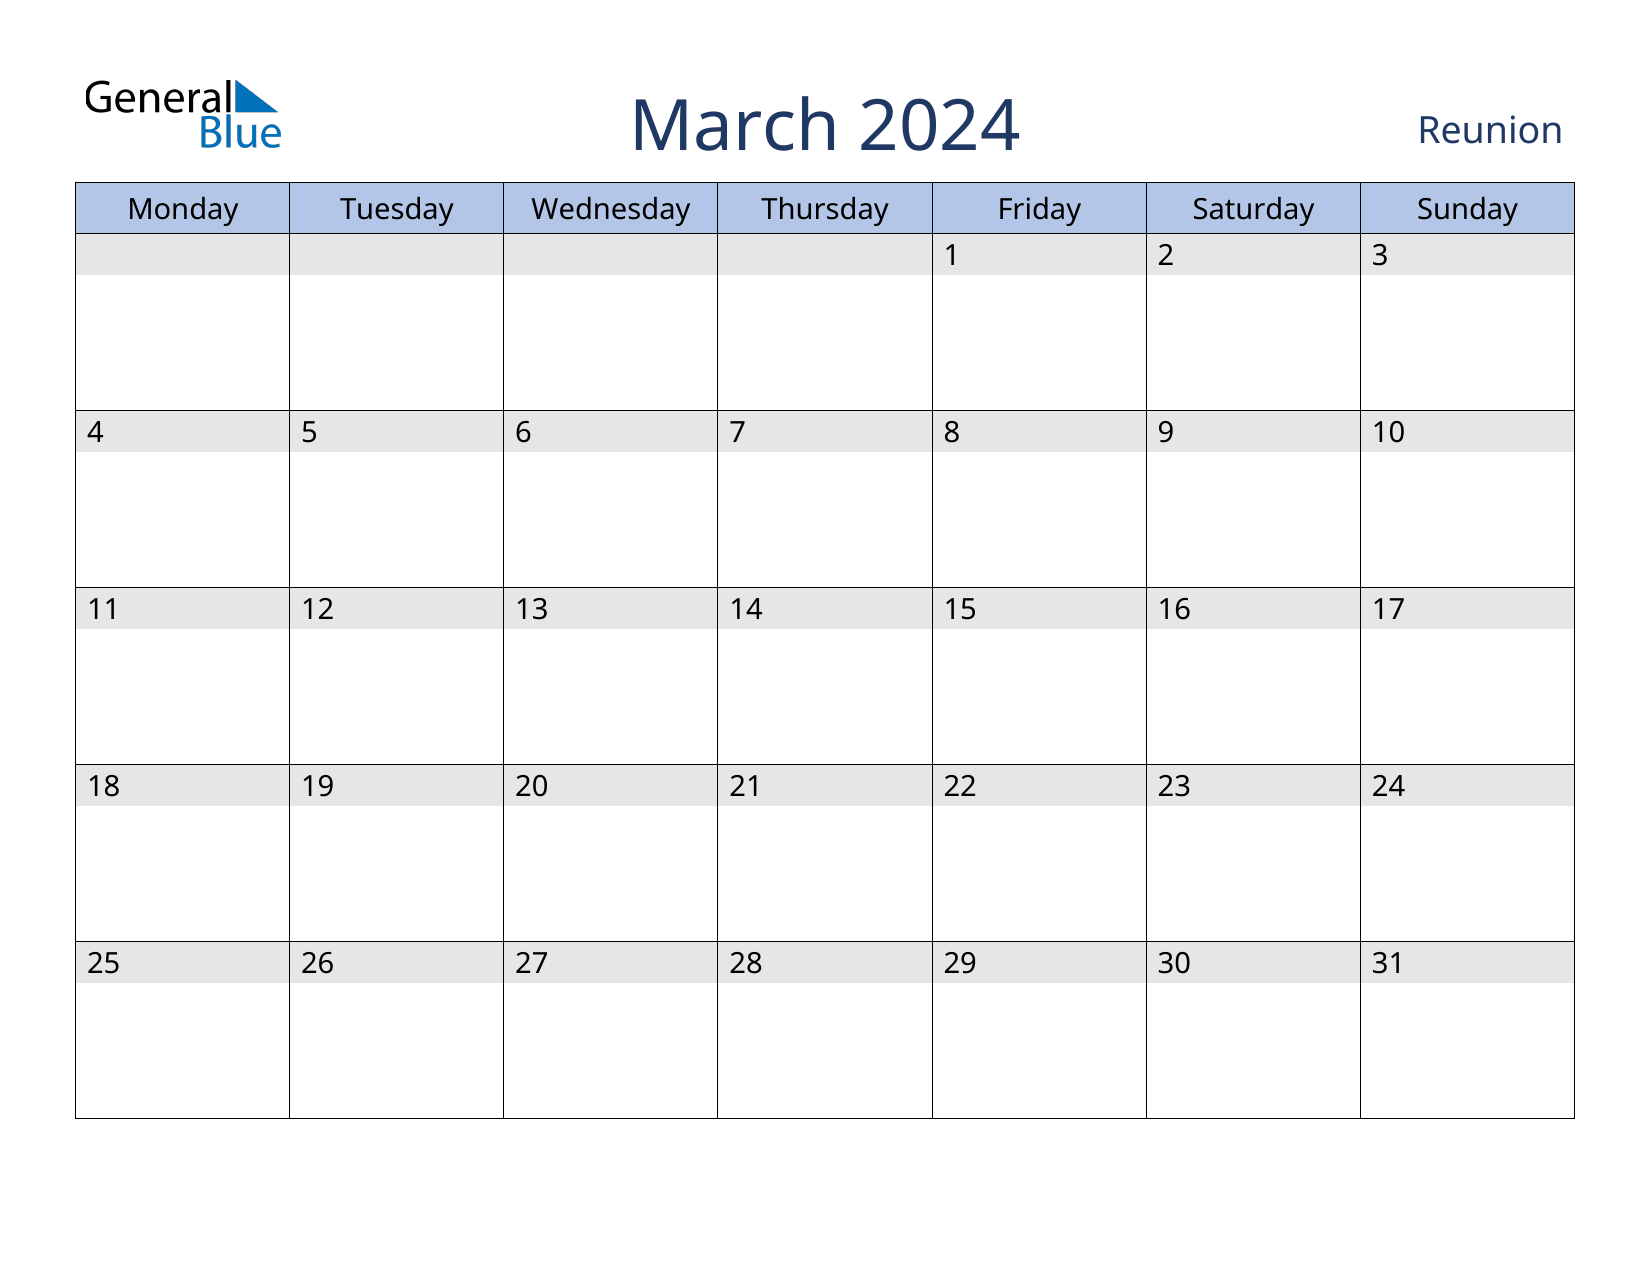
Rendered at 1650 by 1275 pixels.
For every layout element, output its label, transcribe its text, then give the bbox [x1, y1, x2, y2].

table_cell [504, 629, 717, 764]
table_cell 17 [1361, 588, 1574, 629]
table_cell [933, 275, 1146, 410]
table_cell 20 [504, 765, 717, 806]
table_cell 11 [76, 588, 289, 629]
table_cell [504, 275, 717, 410]
table_header March 2024 [504, 75, 1146, 182]
table_cell [718, 275, 932, 410]
table_cell [504, 983, 717, 1118]
table_cell 7 [718, 411, 932, 452]
table_cell [290, 629, 503, 764]
table_cell 19 [290, 765, 503, 806]
table_cell Saturday [1147, 183, 1360, 233]
table_cell [504, 234, 717, 275]
table_cell [76, 234, 289, 275]
table_cell 15 [933, 588, 1146, 629]
table_cell 2 [1147, 234, 1360, 275]
table_cell 8 [933, 411, 1146, 452]
table_cell [290, 983, 503, 1118]
table_cell [76, 629, 289, 764]
table_cell [1361, 452, 1574, 587]
table_cell [718, 452, 932, 587]
table_cell 27 [504, 942, 717, 983]
table_cell 9 [1147, 411, 1360, 452]
table_cell [1147, 983, 1360, 1118]
table_cell [933, 983, 1146, 1118]
table_cell 21 [718, 765, 932, 806]
table_cell Sunday [1361, 183, 1574, 233]
table_cell [933, 452, 1146, 587]
table_cell [504, 806, 717, 941]
table_cell [76, 452, 289, 587]
table_cell [1147, 806, 1360, 941]
table_cell [290, 275, 503, 410]
table_cell 25 [76, 942, 289, 983]
table_cell 14 [718, 588, 932, 629]
picture [86, 80, 281, 148]
table_cell 29 [933, 942, 1146, 983]
table_cell [1147, 275, 1360, 410]
table_cell Friday [933, 183, 1146, 233]
table_cell 3 [1361, 234, 1574, 275]
table_cell [290, 806, 503, 941]
table_cell 26 [290, 942, 503, 983]
table_cell 28 [718, 942, 932, 983]
table_cell [1147, 452, 1360, 587]
table_cell 18 [76, 765, 289, 806]
table_cell [933, 806, 1146, 941]
table_cell [1147, 629, 1360, 764]
table_cell 30 [1147, 942, 1360, 983]
table_cell [933, 629, 1146, 764]
table_cell 23 [1147, 765, 1360, 806]
table_cell 4 [76, 411, 289, 452]
table_cell [718, 629, 932, 764]
table_cell 12 [290, 588, 503, 629]
table_cell Tuesday [290, 183, 503, 233]
table_cell [76, 806, 289, 941]
table_cell 31 [1361, 942, 1574, 983]
table_cell [290, 234, 503, 275]
table_cell [1361, 629, 1574, 764]
table_cell 5 [290, 411, 503, 452]
table_cell [1361, 806, 1574, 941]
table_cell [504, 452, 717, 587]
table_cell 22 [933, 765, 1146, 806]
table_cell 16 [1147, 588, 1360, 629]
table_cell [718, 234, 932, 275]
table_cell [718, 806, 932, 941]
table_cell [290, 452, 503, 587]
table_header Reunion [1146, 75, 1574, 182]
table_cell 6 [504, 411, 717, 452]
table_cell [718, 983, 932, 1118]
table_cell Wednesday [504, 183, 717, 233]
table_cell [1361, 275, 1574, 410]
table_cell [76, 275, 289, 410]
table_cell 10 [1361, 411, 1574, 452]
table_cell Thursday [718, 183, 932, 233]
table_cell 24 [1361, 765, 1574, 806]
table_header [76, 75, 503, 182]
table_cell 1 [933, 234, 1146, 275]
table_cell 13 [504, 588, 717, 629]
table_cell [76, 983, 289, 1118]
table_cell [1361, 983, 1574, 1118]
table_cell Monday [76, 183, 289, 233]
